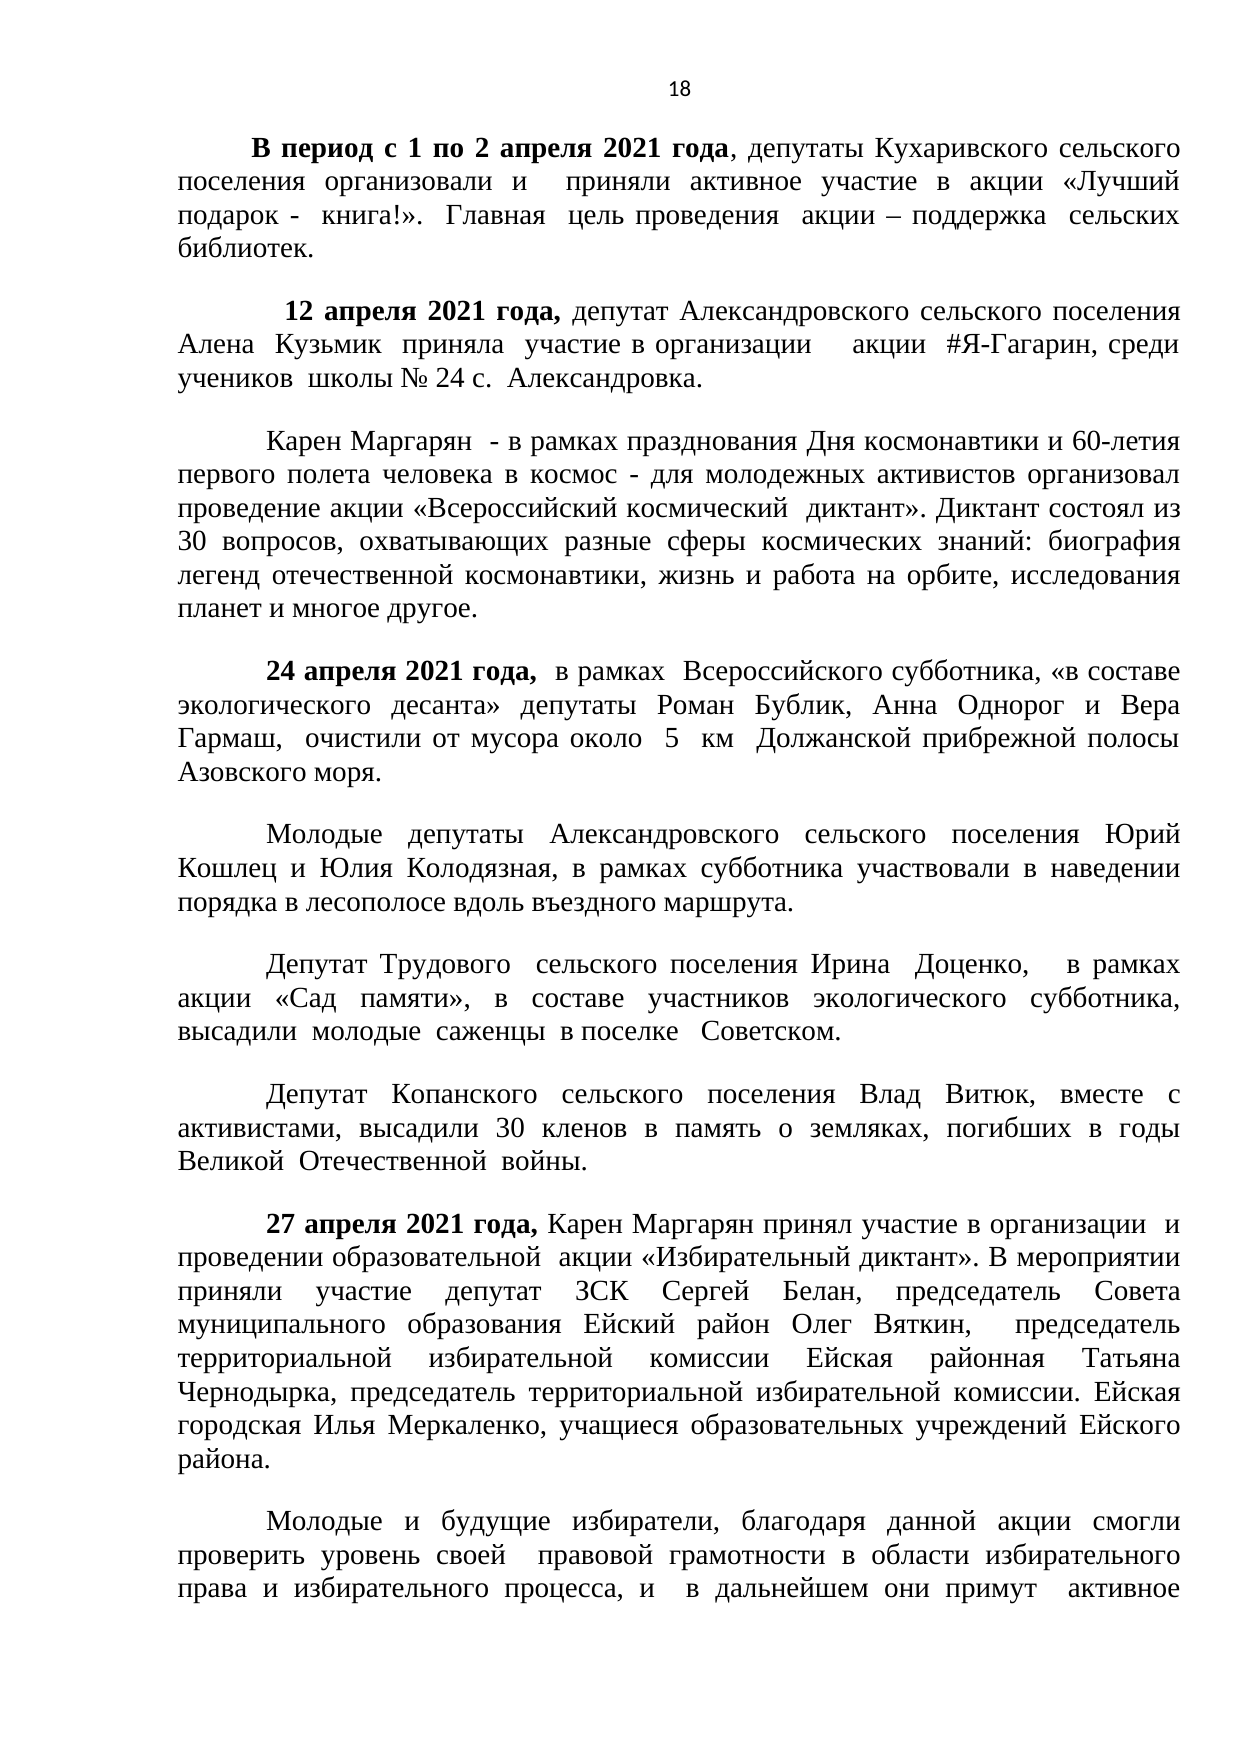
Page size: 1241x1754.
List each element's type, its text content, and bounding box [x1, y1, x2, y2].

text Карен Маргарян - в рамках празднования Дня космонавтики и 60-летия первого полета человека в космос - для молодежных активистов организовал проведение акции «Всероссийский космический диктант». Диктант состоял из 30 вопросов, охватывающих разные сферы космических знаний: биография легенд отечественной космонавтики, жизнь и работа на орбите, исследования планет и многое другое. [177, 423, 1181, 624]
text Молодые депутаты Александровского сельского поселения Юрий Кошлец и Юлия Колодязная, в рамках субботника участвовали в наведении порядка в лесополосе вдоль въездного маршрута. [177, 817, 1181, 917]
text Депутат Копанского сельского поселения Влад Витюк, вместе с активистами, высадили 30 кленов в память о земляках, погибших в годы Великой Отечественной войны. [177, 1076, 1181, 1177]
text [177, 1503, 1181, 1604]
text Депутат Трудового сельского поселения Ирина Доценко, в рамках акции «Сад памяти», в составе участников экологического субботника, высадили молодые саженцы в поселке Советском. [177, 946, 1181, 1047]
text 24 апреля 2021 года, в рамках Всероссийского субботника, «в составе экологического десанта» депутаты Роман Бублик, Анна Однорог и Вера Гармаш, очистили от мусора около 5 км Должанской прибрежной полосы Азовского моря. [177, 653, 1181, 787]
text 12 апреля 2021 года, депутат Александровского сельского поселения Алена Кузьмик приняла участие в организации акции #Я-Гагарин, среди учеников школы № 24 с. Александровка. [177, 293, 1181, 394]
text 27 апреля 2021 года, Карен Маргарян принял участие в организации и проведении образовательной акции «Избирательный диктант». В мероприятии приняли участие депутат ЗСК Сергей Белан, председатель Совета муниципального образования Ейский район Олег Вяткин, председатель территориальной избирательной комиссии Ейская районная Татьяна Чернодырка, председатель территориальной избирательной комиссии. Ейская городская Илья Меркаленко, учащиеся образовательных учреждений Ейского района. [177, 1206, 1181, 1474]
text В период с 1 по 2 апреля 2021 года, депутаты Кухаривского сельского поселения организовали и приняли активное участие в акции «Лучший подарок - книга!». Главная цель проведения акции – поддержка сельских библиотек. [177, 130, 1181, 264]
